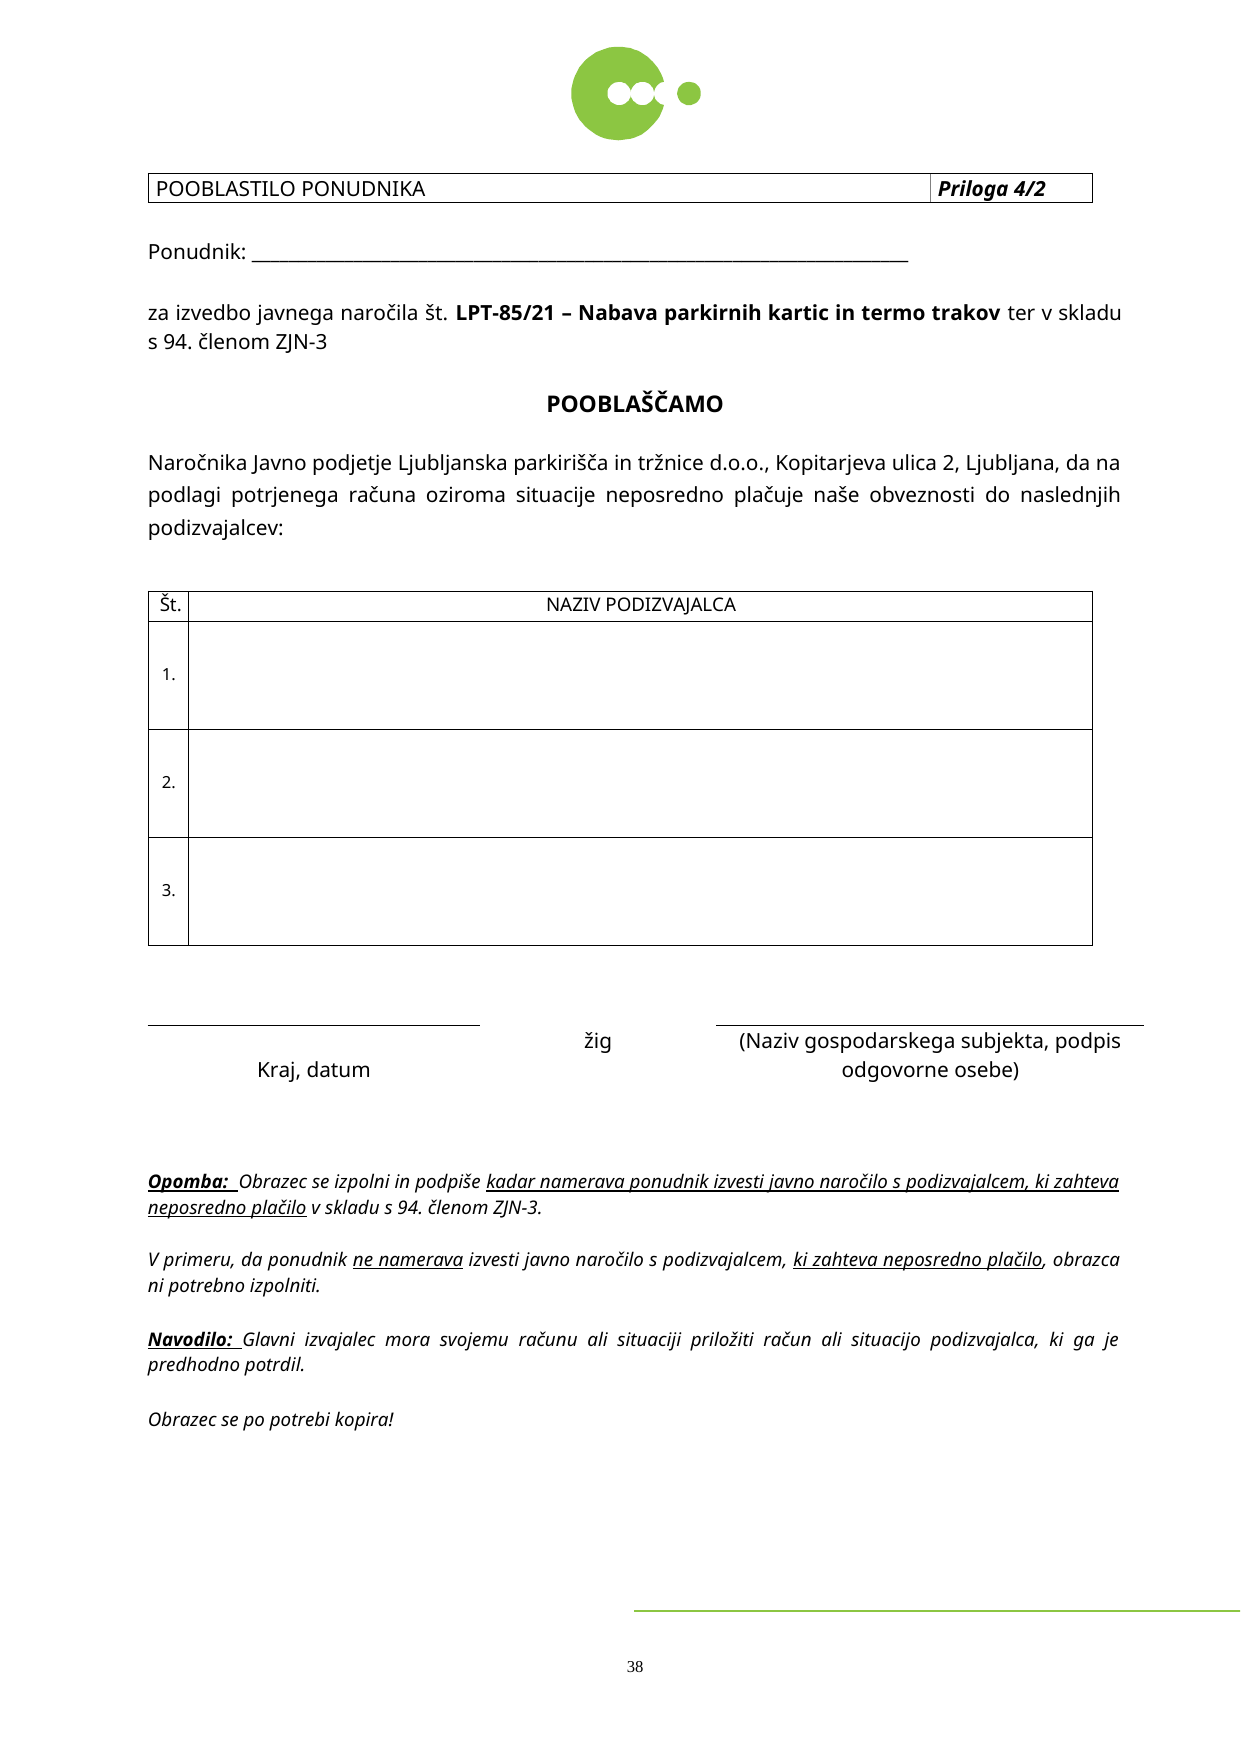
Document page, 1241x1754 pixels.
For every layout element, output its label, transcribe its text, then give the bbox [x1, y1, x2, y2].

text V primeru, da ponudnik ne namerava izvesti javno naročilo s podizvajalcem, ki zahteva neposredno plačilo, obrazca ni potrebno izpolniti. [148, 1246, 1122, 1297]
text za izvedbo javnega naročila št. LPT-85/21 – Nabava parkirnih kartic in termo trakov ter v skladu s 94. členom ZJN-3 [148, 298, 1122, 355]
table_cell [189, 838, 1092, 945]
table_header Št. [149, 592, 188, 621]
table_cell [189, 622, 1092, 729]
table_header NAZIV PODIZVAJALCA [189, 592, 1092, 621]
table_cell 2. [149, 730, 188, 837]
table_cell 1. [149, 622, 188, 729]
table_cell [189, 730, 1092, 837]
table_header žig [480, 1025, 716, 1083]
table_header POOBLASTILO PONUDNIKA [149, 174, 930, 202]
text Navodilo: Glavni izvajalec mora svojemu računu ali situaciji priložiti račun ali situacijo podizvajalca, ki ga je predhodno potrdil. [148, 1326, 1122, 1377]
text Obrazec se po potrebi kopira! [148, 1407, 1122, 1432]
text Opomba: Obrazec se izpolni in podpiše kadar namerava ponudnik izvesti javno naročilo s podizvajalcem, ki zahteva neposredno plačilo v skladu s 94. členom ZJN-3. [148, 1168, 1122, 1219]
table_header (Naziv gospodarskega subjekta, podpis odgovorne osebe) [716, 1026, 1144, 1083]
table_cell 3. [149, 838, 188, 945]
table_header Kraj, datum [148, 1026, 480, 1083]
text Ponudnik: _______________________________________________________________________ [148, 237, 1122, 266]
text POOBLAŠČAMO [148, 388, 1122, 419]
table_header Priloga 4/2 [931, 174, 1092, 202]
text Naročnika Javno podjetje Ljubljanska parkirišča in tržnice d.o.o., Kopitarjeva ulica 2, Ljubljana, da na podlagi potrjenega računa oziroma situacije neposredno plačuje naše obveznosti do naslednjih podizvajalcev: [148, 448, 1122, 541]
